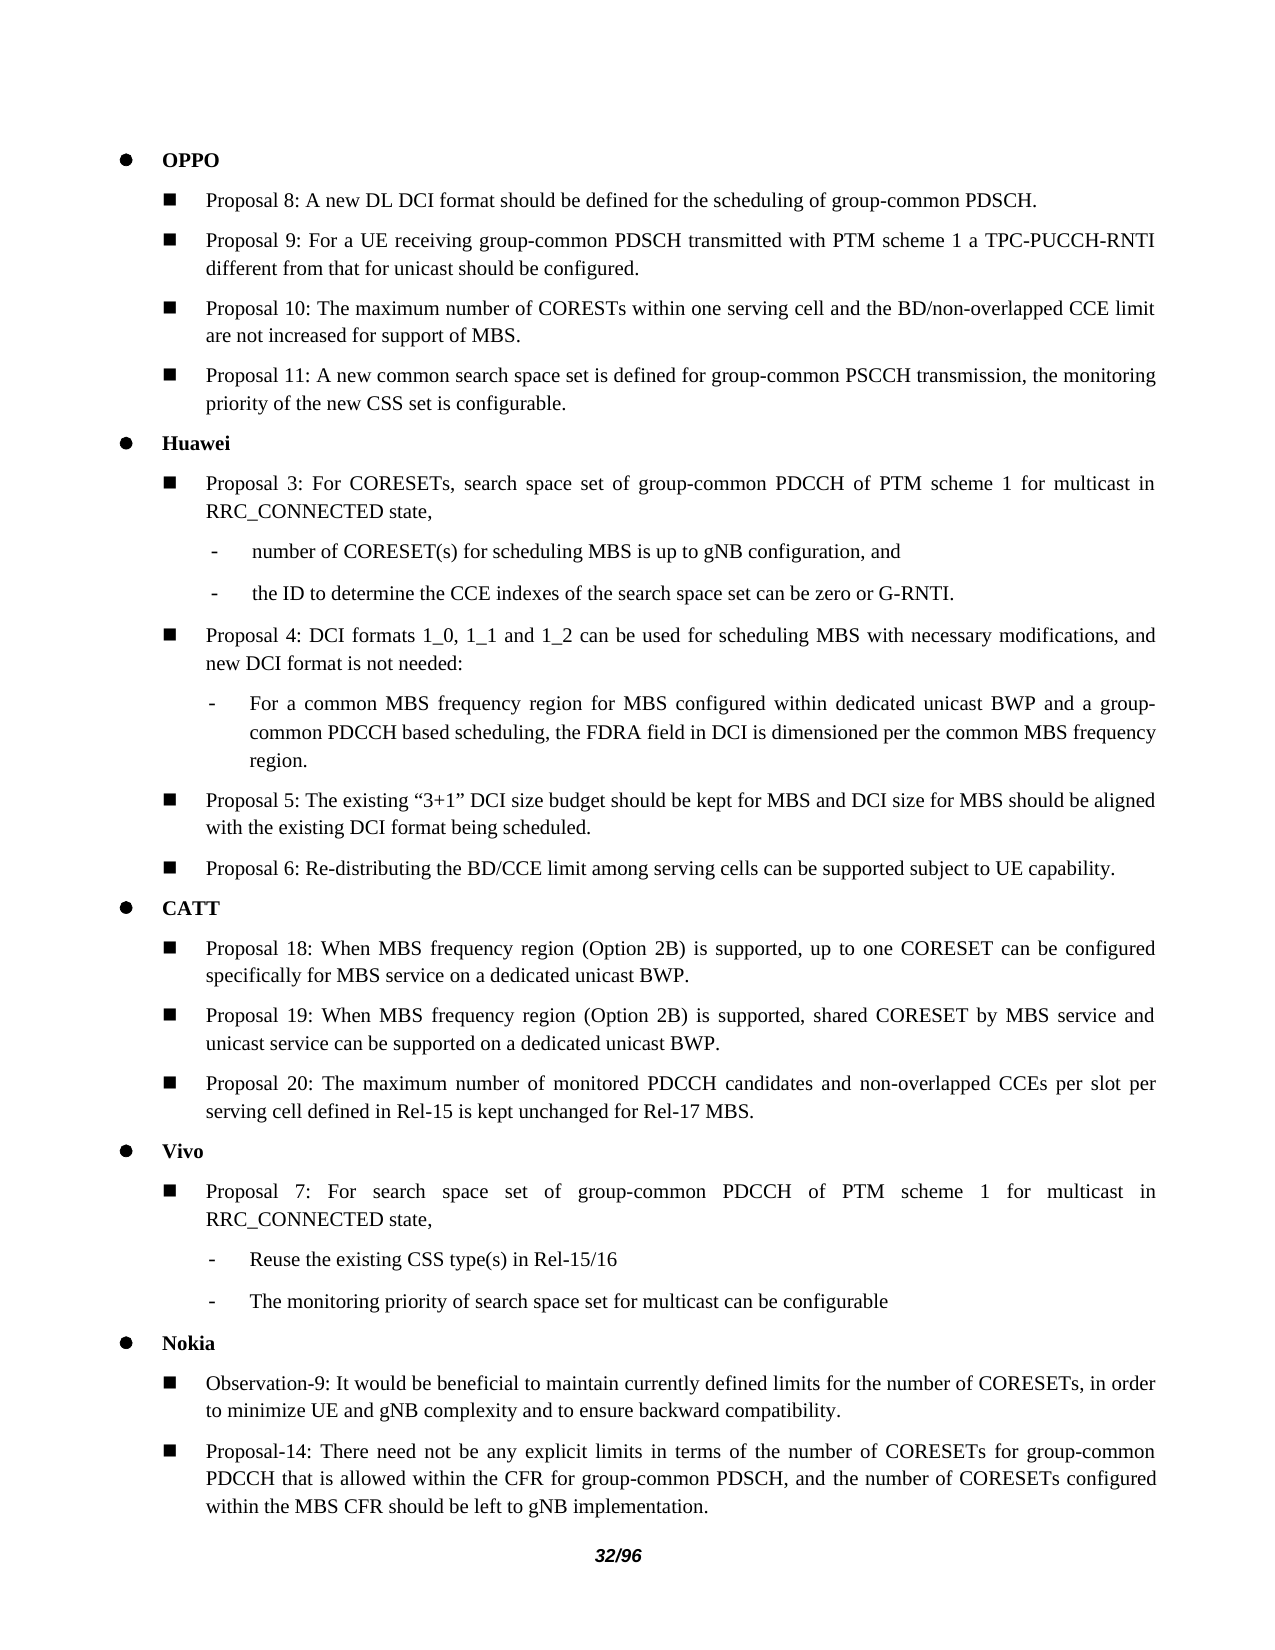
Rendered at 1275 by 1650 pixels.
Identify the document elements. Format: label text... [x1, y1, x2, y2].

list the ID to determine the CCE indexes of the search space set can be zero or G-RNTI. [208, 581, 1157, 607]
list Huawei [118, 431, 1157, 455]
list number of CORESET(s) for scheduling MBS is up to gNB configuration, and [208, 539, 1157, 564]
list Proposal 6: Re-distributing the BD/CCE limit among serving cells can be supported subject to UE capability. [162, 855, 1157, 879]
list Observation-9: It would be beneficial to maintain currently defined limits for the number of CORESETs, in order to minimize UE and gNB complexity and to ensure backward compatibility. [162, 1371, 1157, 1422]
list For a common MBS frequency region for MBS configured within dedicated unicast BWP and a group-common PDCCH based scheduling, the FDRA field in DCI is dimensioned per the common MBS frequency region. [206, 691, 1157, 772]
list OPPO [118, 148, 1157, 172]
list Proposal 7: For search space set of group-common PDCCH of PTM scheme 1 for multicast in RRC_CONNECTED state, [162, 1179, 1157, 1231]
list CATT [118, 896, 1157, 919]
list Proposal 5: The existing “3+1” DCI size budget should be kept for MBS and DCI size for MBS should be aligned with the existing DCI format being scheduled. [162, 788, 1157, 839]
list Proposal 20: The maximum number of monitored PDCCH candidates and non-overlapped CCEs per slot per serving cell defined in Rel-15 is kept unchanged for Rel-17 MBS. [162, 1071, 1157, 1123]
list Proposal 9: For a UE receiving group-common PDSCH transmitted with PTM scheme 1 a TPC-PUCCH-RNTI different from that for unicast should be configured. [162, 228, 1157, 279]
list Proposal 3: For CORESETs, search space set of group-common PDCCH of PTM scheme 1 for multicast in RRC_CONNECTED state, [162, 471, 1157, 523]
list Proposal 19: When MBS frequency region (Option 2B) is supported, shared CORESET by MBS service and unicast service can be supported on a dedicated unicast BWP. [162, 1003, 1157, 1055]
list Proposal 11: A new common search space set is defined for group-common PSCCH transmission, the monitoring priority of the new CSS set is configurable. [162, 363, 1157, 415]
list Nokia [118, 1331, 1157, 1355]
list Vivo [118, 1139, 1157, 1163]
list Reuse the existing CSS type(s) in Rel-15/16 [206, 1247, 1157, 1272]
list Proposal 18: When MBS frequency region (Option 2B) is supported, up to one CORESET can be configured specifically for MBS service on a dedicated unicast BWP. [162, 936, 1157, 987]
list Proposal 8: A new DL DCI format should be defined for the scheduling of group-common PDSCH. [162, 188, 1157, 212]
list Proposal 4: DCI formats 1_0, 1_1 and 1_2 can be used for scheduling MBS with necessary modifications, and new DCI format is not needed: [162, 623, 1157, 675]
list Proposal 10: The maximum number of CORESTs within one serving cell and the BD/non-overlapped CCE limit are not increased for support of MBS. [162, 296, 1157, 347]
list The monitoring priority of search space set for multicast can be configurable [206, 1289, 1157, 1314]
list Proposal-14: There need not be any explicit limits in terms of the number of CORESETs for group-common PDCCH that is allowed within the CFR for group-common PDSCH, and the number of CORESETs configured within the MBS CFR should be left to gNB implementation. [162, 1438, 1157, 1518]
